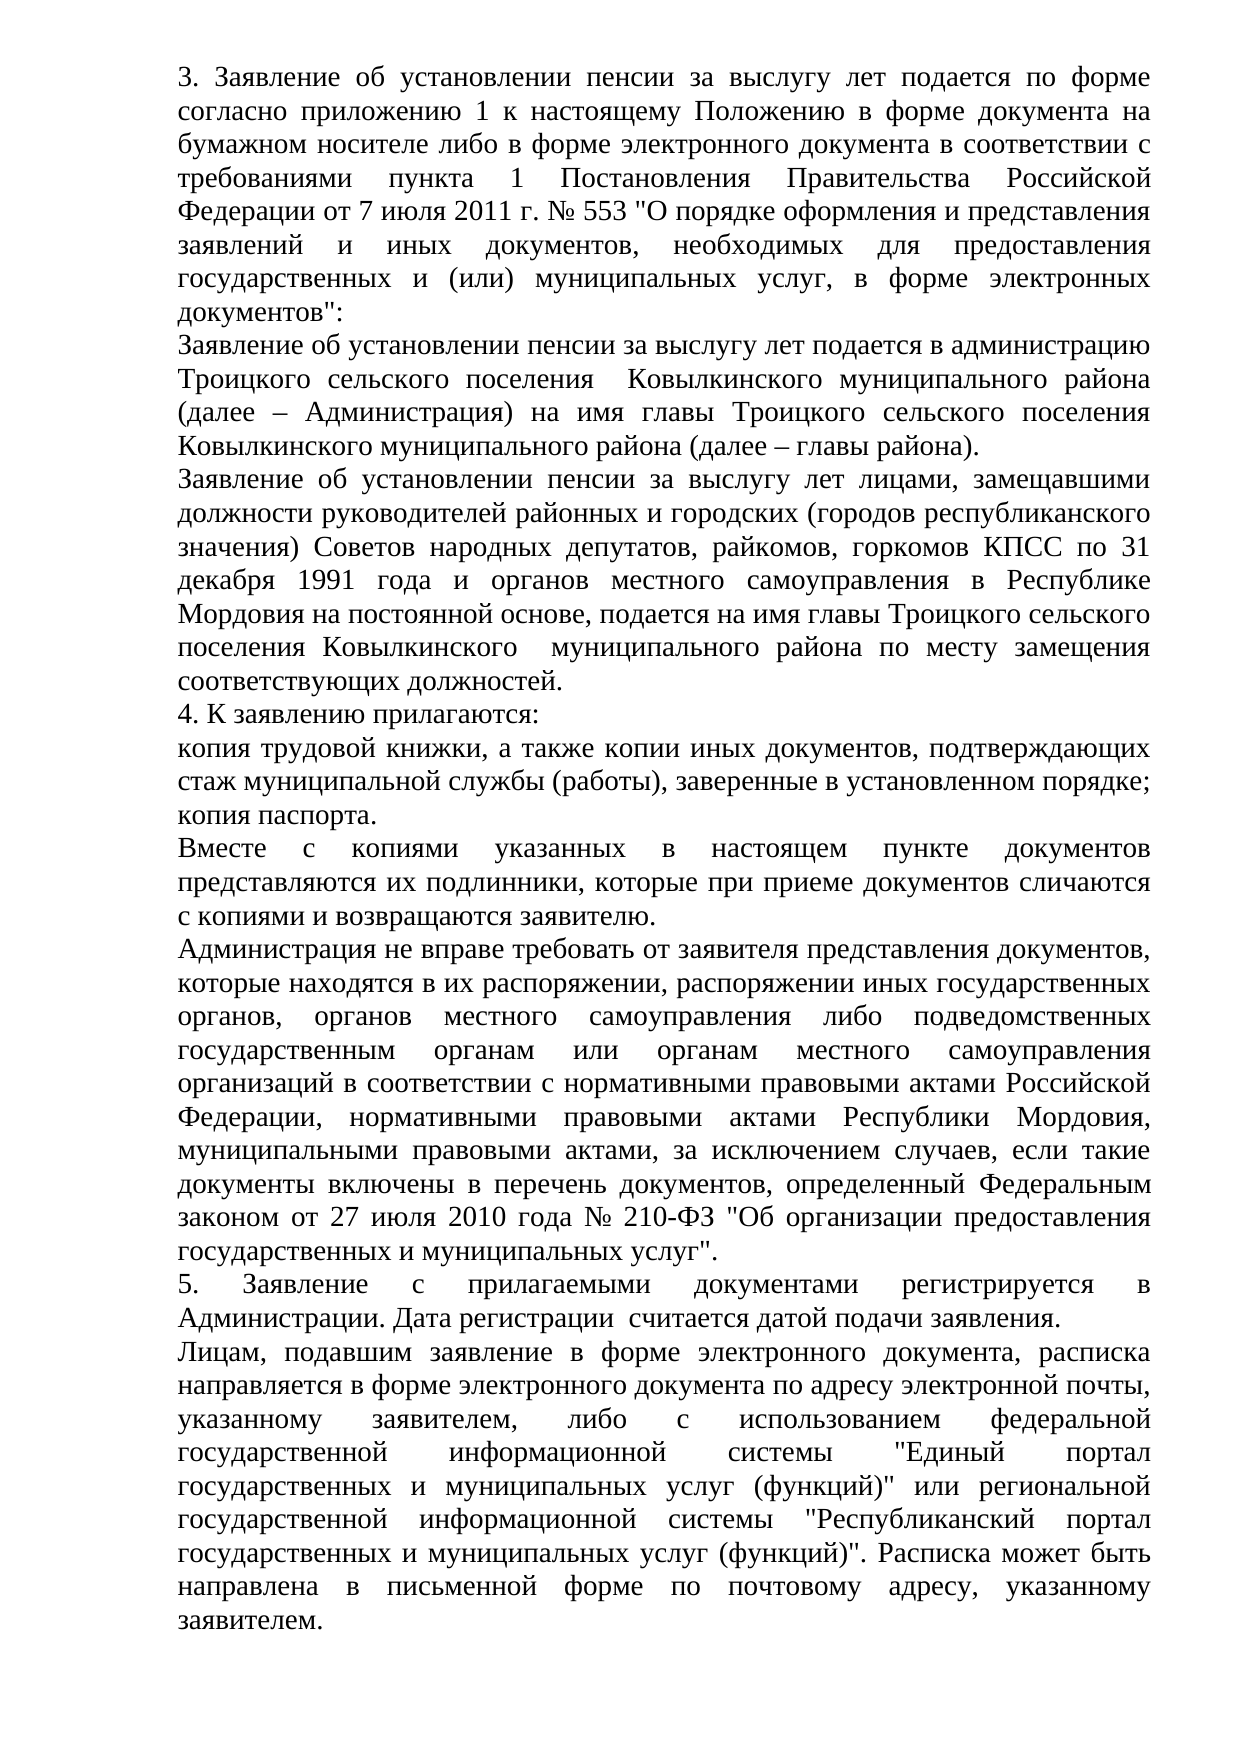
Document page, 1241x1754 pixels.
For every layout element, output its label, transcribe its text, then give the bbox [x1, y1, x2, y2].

text 3. Заявление об установлении пенсии за выслугу лет подается по форме согласно приложению 1 к настоящему Положению в форме документа на бумажном носителе либо в форме электронного документа в соответствии с требованиями пункта 1 Постановления Правительства Российской Федерации от 7 июля 2011 г. № 553 "О порядке оформления и представления заявлений и иных документов, необходимых для предоставления государственных и (или) муниципальных услуг, в форме электронных документов": [177, 59, 1152, 327]
text Вместе с копиями указанных в настоящем пункте документов представляются их подлинники, которые при приеме документов сличаются с копиями и возвращаются заявителю. [177, 831, 1152, 931]
text копия трудовой книжки, а также копии иных документов, подтверждающих стаж муниципальной службы (работы), заверенные в установленном порядке; [177, 730, 1152, 797]
text копия паспорта. [177, 797, 1152, 831]
text Администрация не вправе требовать от заявителя представления документов, которые находятся в их распоряжении, распоряжении иных государственных органов, органов местного самоуправления либо подведомственных государственным органам или органам местного самоуправления организаций в соответствии с нормативными правовыми актами Российской Федерации, нормативными правовыми актами Республики Мордовия, муниципальными правовыми актами, за исключением случаев, если такие документы включены в перечень документов, определенный Федеральным законом от 27 июля 2010 года № 210-ФЗ "Об организации предоставления государственных и муниципальных услуг". [177, 931, 1152, 1267]
text Заявление об установлении пенсии за выслугу лет лицами, замещавшими должности руководителей районных и городских (городов республиканского значения) Советов народных депутатов, райкомов, горкомов КПСС по 31 декабря 1991 года и органов местного самоуправления в Республике Мордовия на постоянной основе, подается на имя главы Троицкого сельского поселения Ковылкинского муниципального района по месту замещения соответствующих должностей. [177, 462, 1152, 696]
text 4. К заявлению прилагаются: [177, 696, 1152, 730]
text Заявление об установлении пенсии за выслугу лет подается в администрацию Троицкого сельского поселения Ковылкинского муниципального района (далее – Администрация) на имя главы Троицкого сельского поселения Ковылкинского муниципального района (далее – главы района). [177, 327, 1152, 462]
text 5. Заявление с прилагаемыми документами регистрируется в Администрации. Дата регистрации считается датой подачи заявления. [177, 1267, 1152, 1334]
text Лицам, подавшим заявление в форме электронного документа, расписка направляется в форме электронного документа по адресу электронной почты, указанному заявителем, либо с использованием федеральной государственной информационной системы "Единый портал государственных и муниципальных услуг (функций)" или региональной государственной информационной системы "Республиканский портал государственных и муниципальных услуг (функций)". Расписка может быть направлена в письменной форме по почтовому адресу, указанному заявителем. [177, 1334, 1152, 1636]
